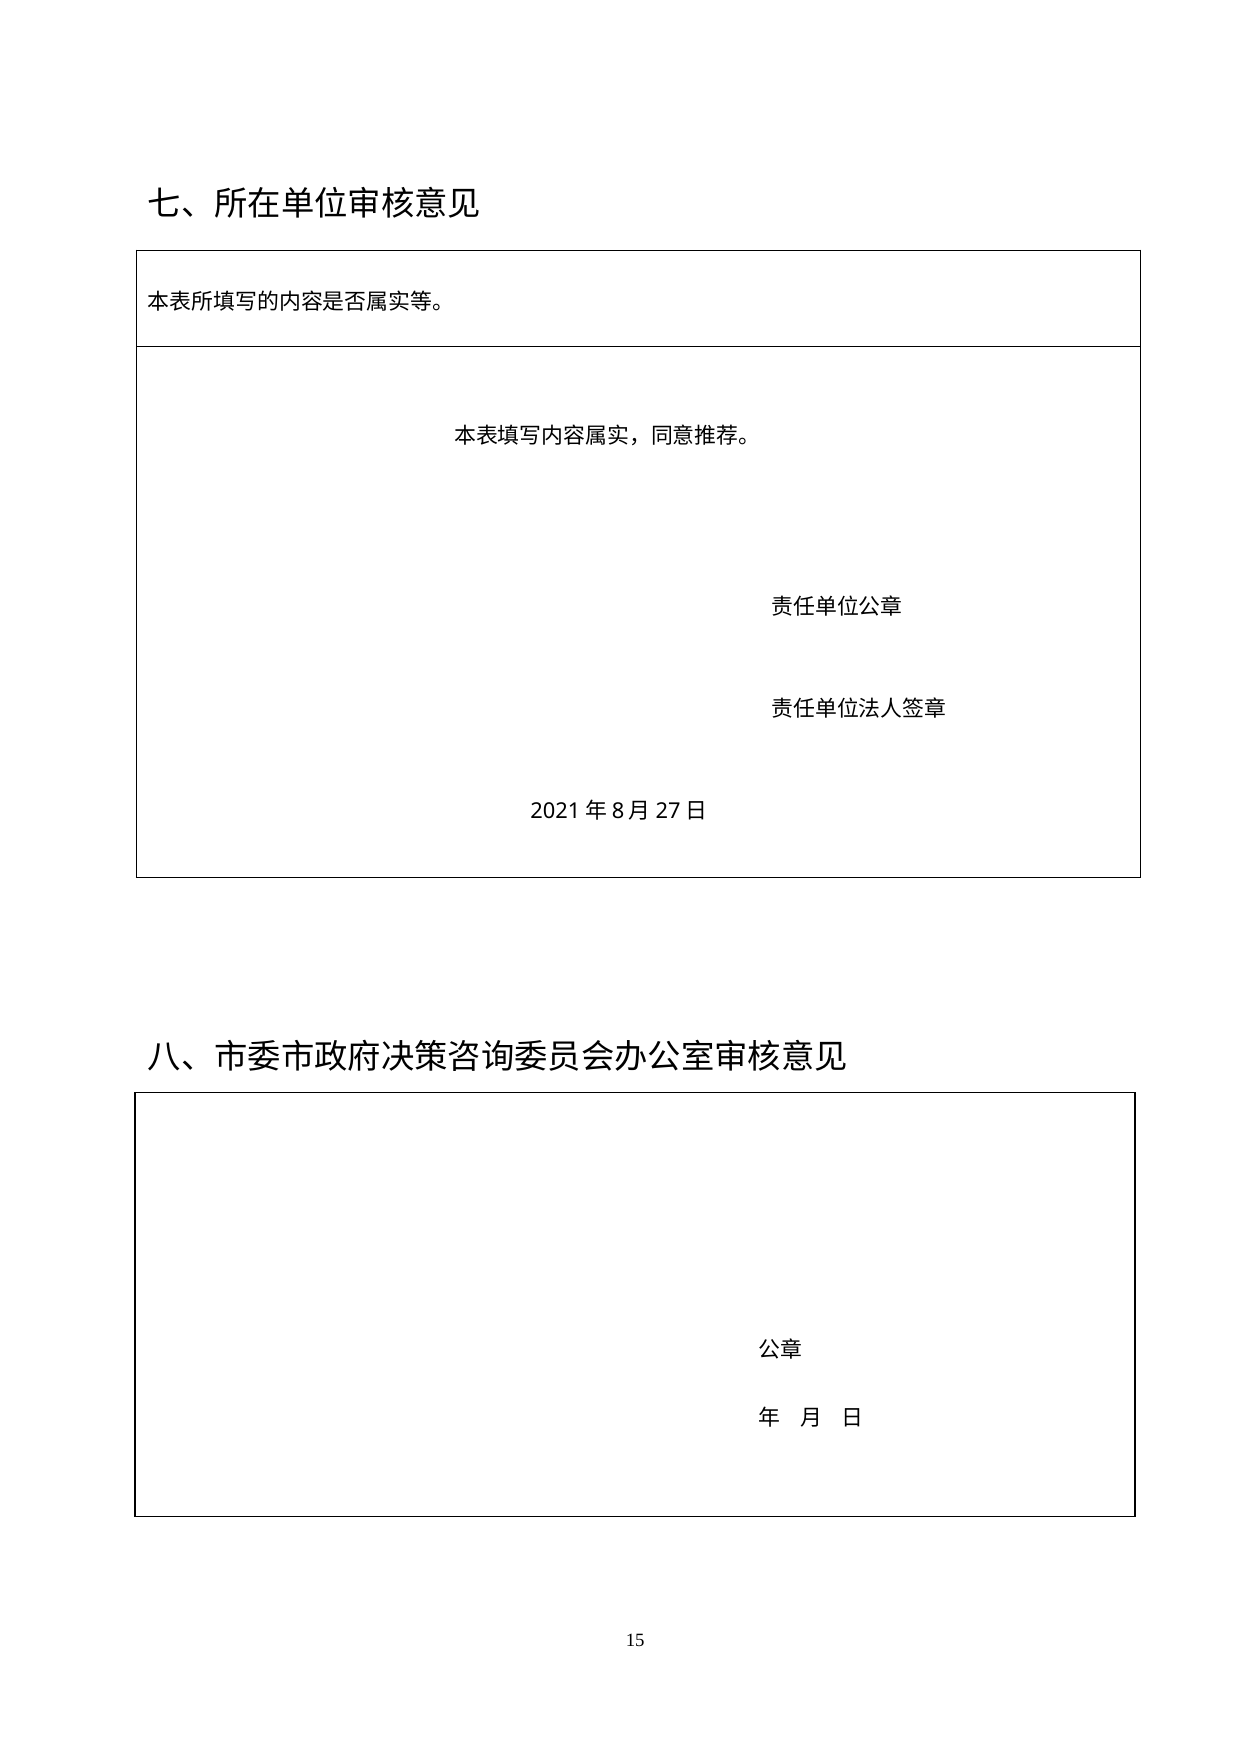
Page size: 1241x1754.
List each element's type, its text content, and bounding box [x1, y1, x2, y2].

table_header 本表所填写的内容是否属实等。 [137, 251, 1140, 346]
table_header 公章 年 月 日 [136, 1093, 1134, 1516]
table_cell 本表填写内容属实，同意推荐。 责任单位公章 责任单位法人签章 2021年 8月 27日 [137, 347, 1140, 877]
text 七、所在单位审核意见 [148, 177, 1122, 225]
text 八、市委市政府决策咨询委员会办公室审核意见 [148, 1021, 1122, 1080]
